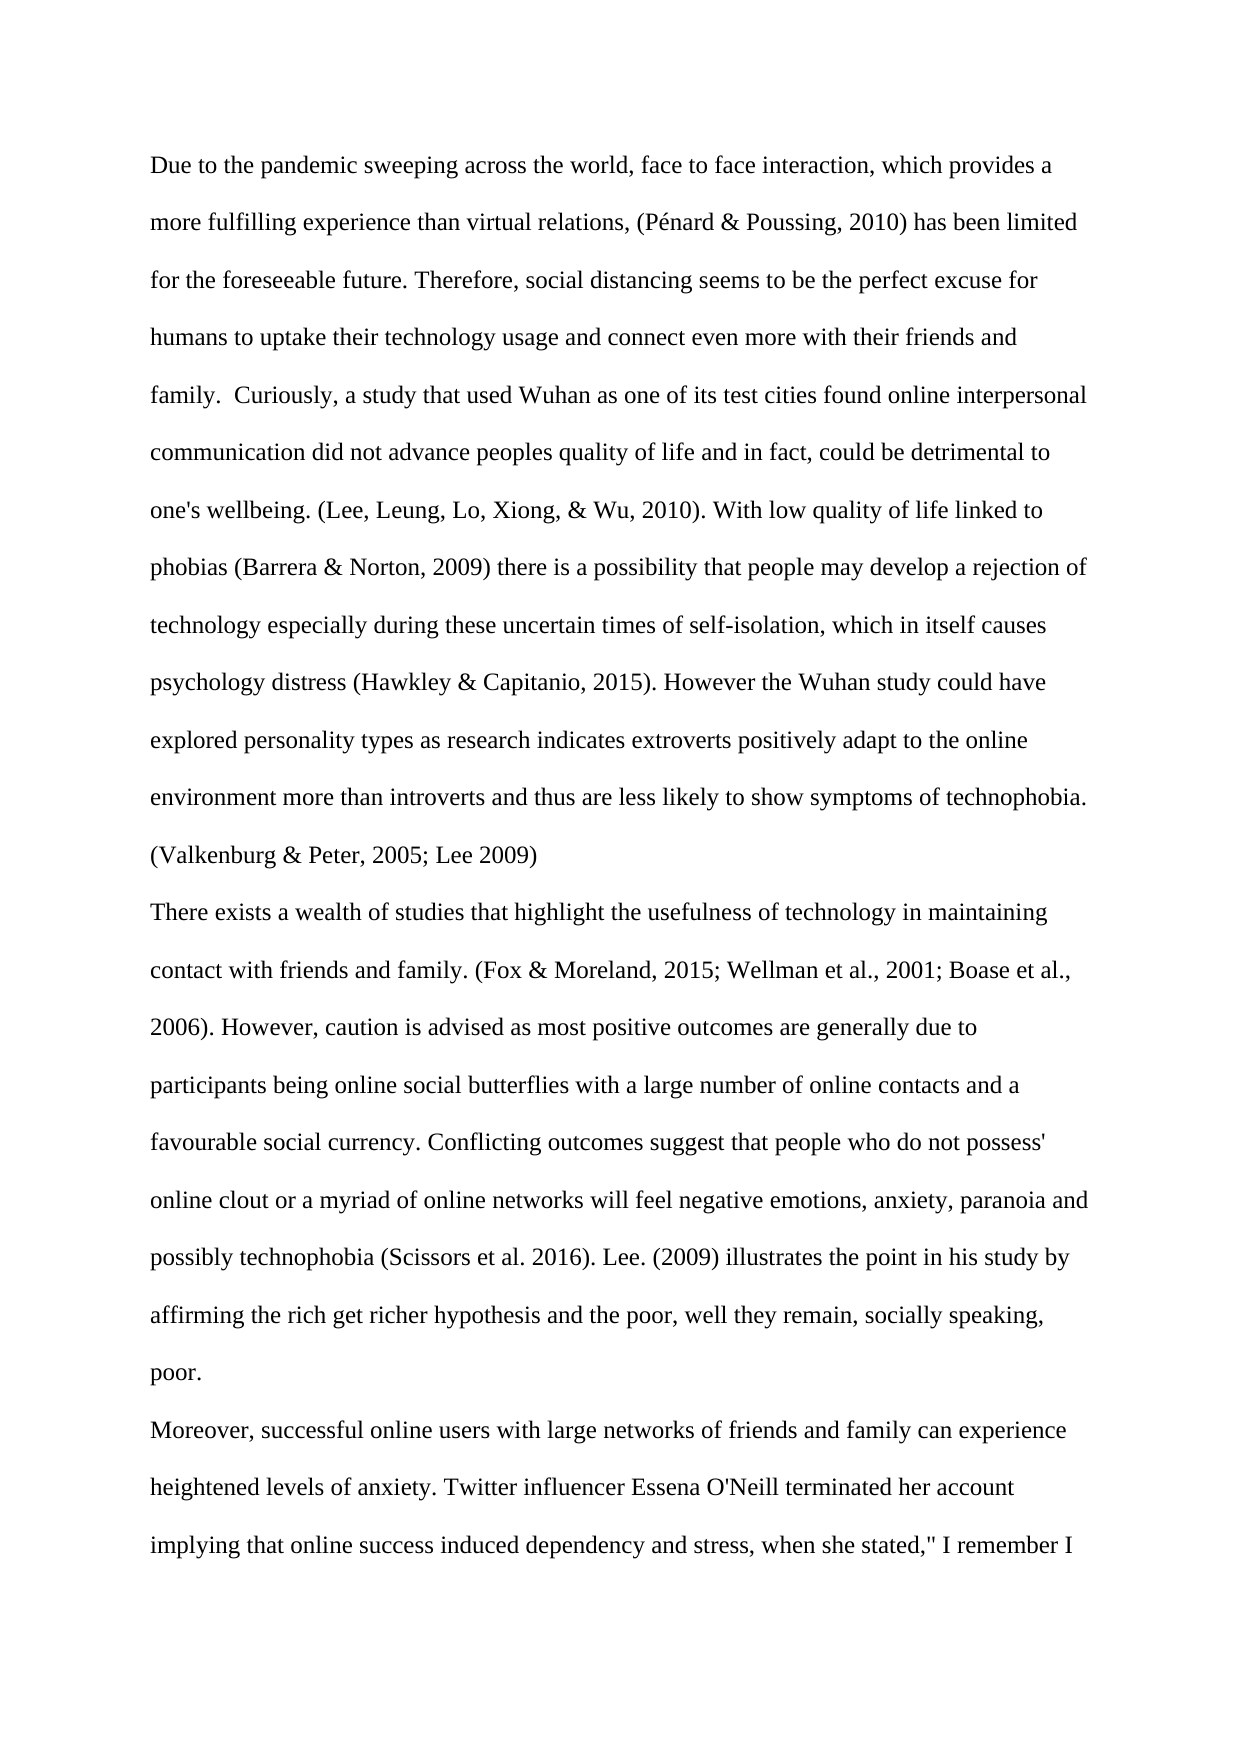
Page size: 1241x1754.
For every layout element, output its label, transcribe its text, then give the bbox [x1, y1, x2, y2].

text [150, 1415, 1090, 1559]
text There exists a wealth of studies that highlight the usefulness of technology in maintaining contact with friends and family. (Fox & Moreland, 2015; Wellman et al., 2001; Boase et al., 2006). However, caution is advised as most positive outcomes are generally due to participants being online social butterflies with a large number of online contacts and a favourable social currency. Conflicting outcomes suggest that people who do not possess' online clout or a myriad of online networks will feel negative emotions, anxiety, paranoia and possibly technophobia (Scissors et al. 2016). Lee. (2009) illustrates the point in his study by affirming the rich get richer hypothesis and the poor, well they remain, socially speaking, poor. [150, 897, 1090, 1386]
text Due to the pandemic sweeping across the world, face to face interaction, which provides a more fulfilling experience than virtual relations, (Pénard & Poussing, 2010) has been limited for the foreseeable future. Therefore, social distancing seems to be the perfect excuse for humans to uptake their technology usage and connect even more with their friends and family. Curiously, a study that used Wuhan as one of its test cities found online interpersonal communication did not advance peoples quality of life and in fact, could be detrimental to one's wellbeing. (Lee, Leung, Lo, Xiong, & Wu, 2010). With low quality of life linked to phobias (Barrera & Norton, 2009) there is a possibility that people may develop a rejection of technology especially during these uncertain times of self-isolation, which in itself causes psychology distress (Hawkley & Capitanio, 2015). However the Wuhan study could have explored personality types as research indicates extroverts positively adapt to the online environment more than introverts and thus are less likely to show symptoms of technophobia. (Valkenburg & Peter, 2005; Lee 2009) [150, 150, 1090, 869]
